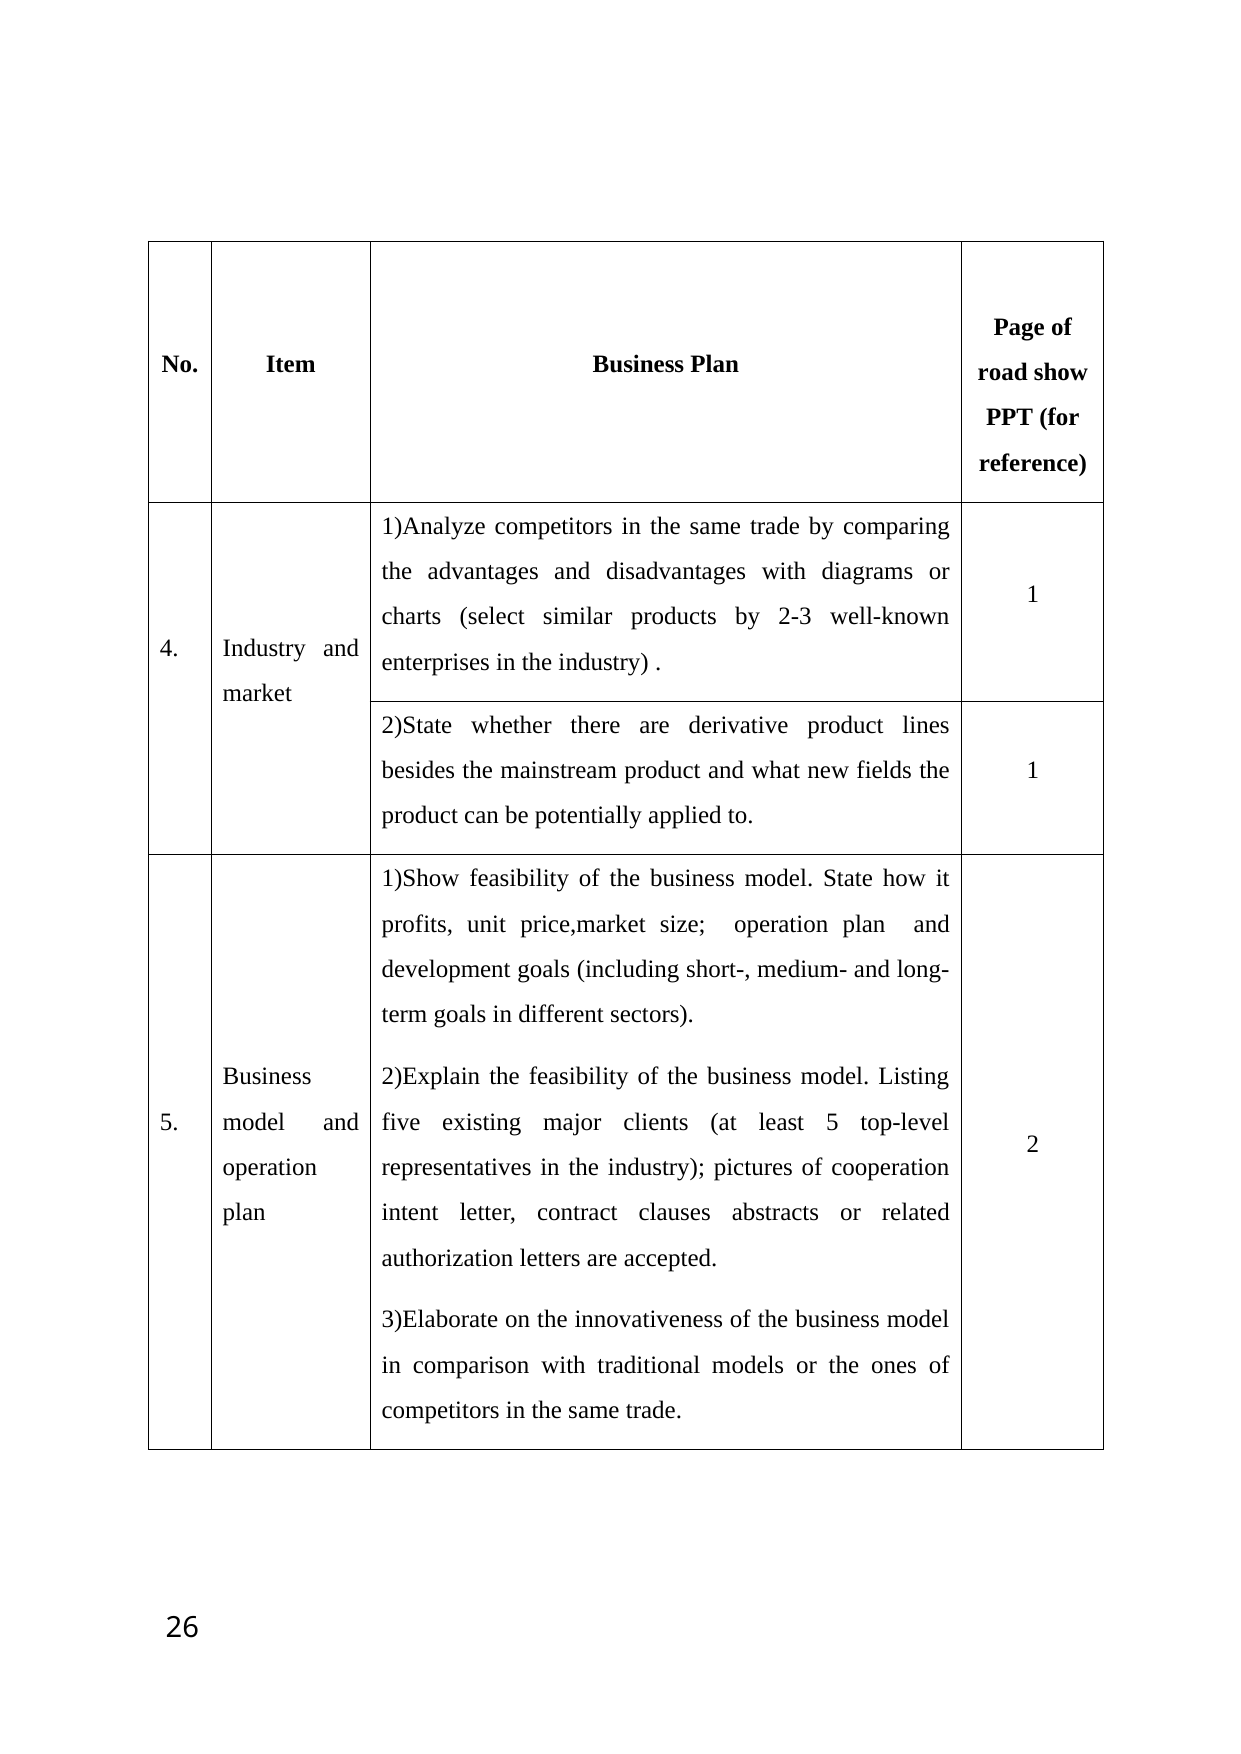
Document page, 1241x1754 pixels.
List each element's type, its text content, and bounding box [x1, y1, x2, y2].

table_header Business Plan [371, 242, 961, 502]
table_cell [149, 503, 211, 854]
table_header Page of road show PPT (for reference) [962, 242, 1103, 502]
table_header Item [212, 242, 370, 502]
table_header No. [149, 242, 211, 502]
table_cell 2)State whether there are derivative product lines besides the mainstream product and what new fields the product can be potentially applied to. [371, 702, 961, 854]
table_cell 1)Analyze competitors in the same trade by comparing the advantages and disadvantages with diagrams or charts (select similar products by 2-3 well-known enterprises in the industry) . [371, 503, 961, 701]
table_cell Business model and operation plan [212, 855, 370, 1449]
table_cell 2 [962, 855, 1103, 1449]
table_cell Industry and market [212, 503, 370, 854]
table_cell 1)Show feasibility of the business model. State how it profits, unit price,market size; operation plan and development goals (including short-, medium- and long- term goals in different sectors). 2)Explain the feasibility of the business model. Listing five existing major clients (at least 5 top-level representatives in the industry); pictures of cooperation intent letter, contract clauses abstracts or related authorization letters are accepted. 3)Elaborate on the innovativeness of the business model in comparison with traditional models or the ones of competitors in the same trade. [371, 855, 961, 1449]
table_cell [149, 855, 211, 1449]
table_cell 1 [962, 503, 1103, 701]
table_cell 1 [962, 702, 1103, 854]
